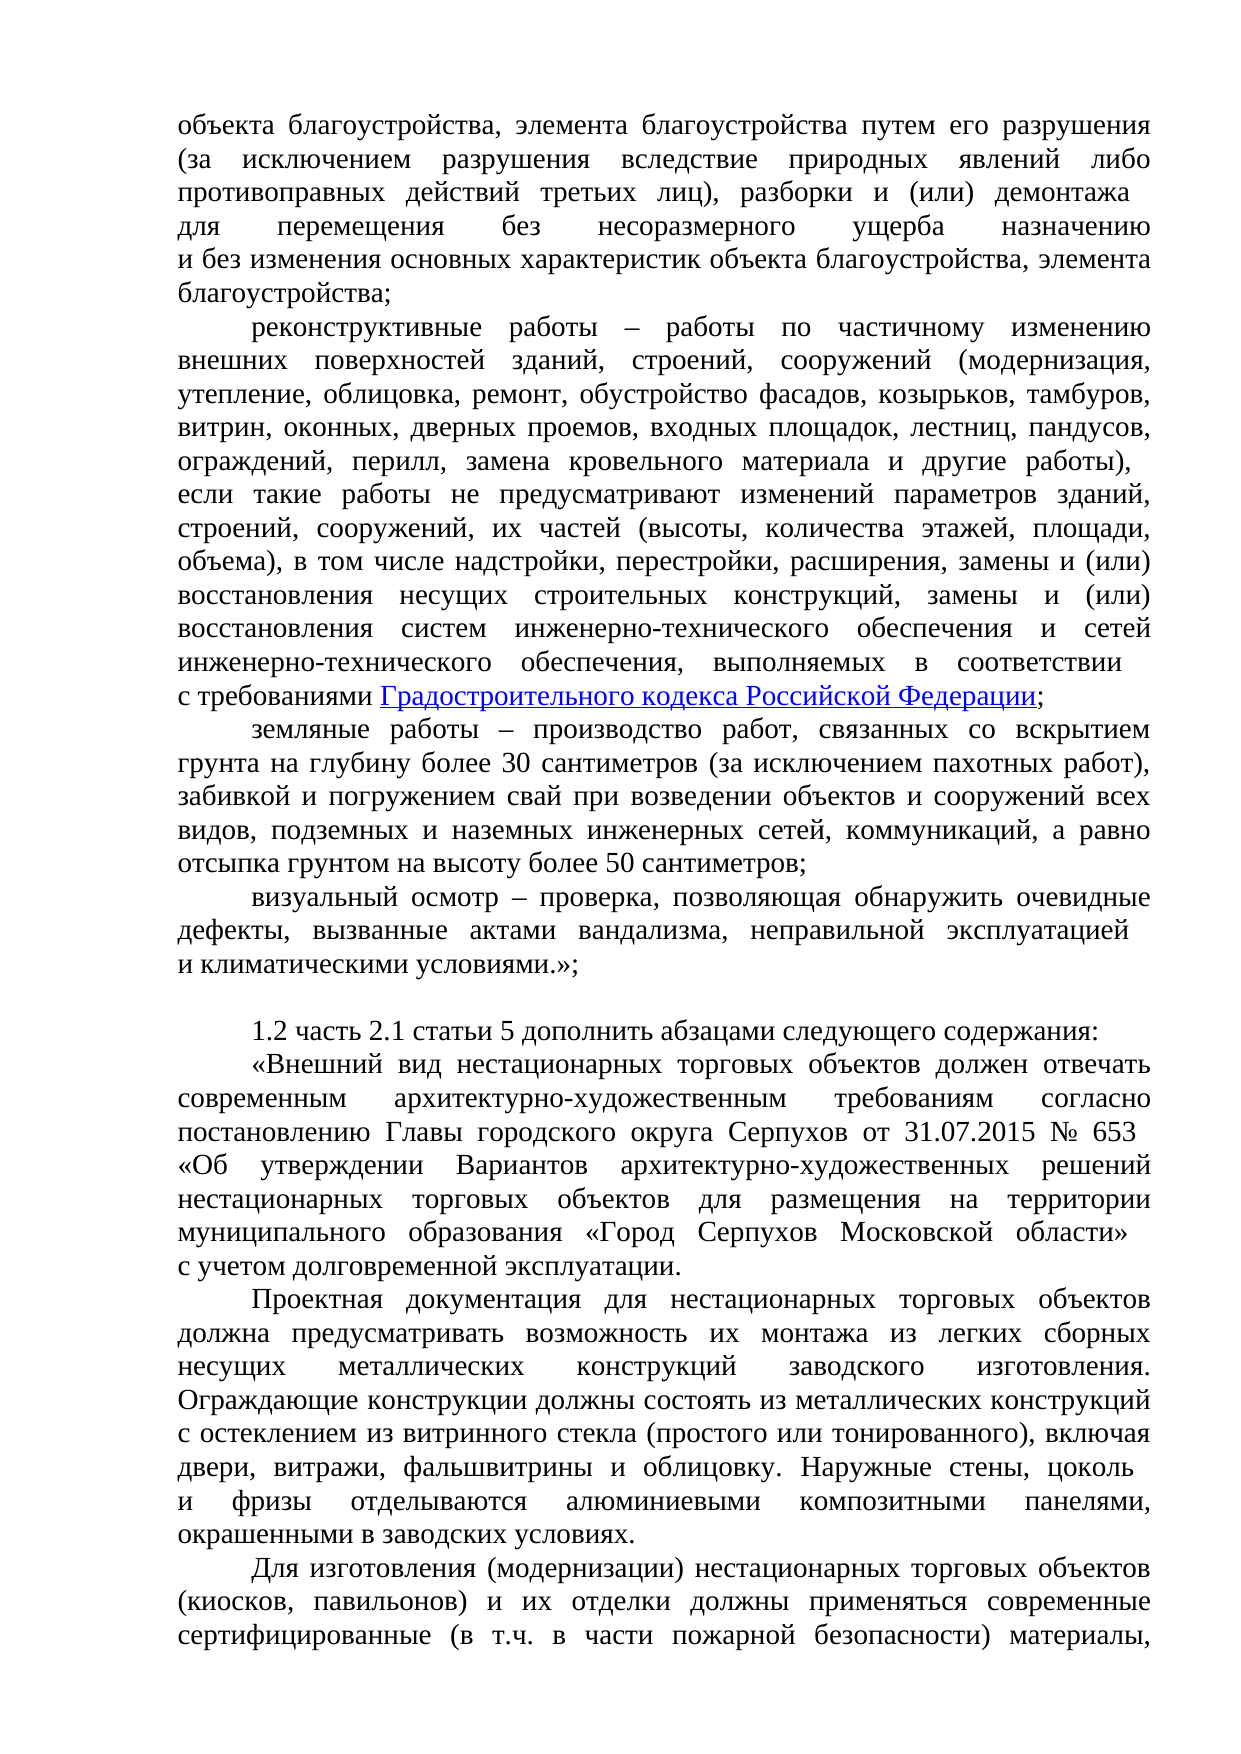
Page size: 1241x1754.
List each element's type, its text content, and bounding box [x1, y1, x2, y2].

text реконструктивные работы – работы по частичному изменению внешних поверхностей зданий, строений, сооружений (модернизация, утепление, облицовка, ремонт, обустройство фасадов, козырьков, тамбуров, витрин, оконных, дверных проемов, входных площадок, лестниц, пандусов, ограждений, перилл, замена кровельного материала и другие работы), если такие работы не предусматривают изменений параметров зданий, строений, сооружений, их частей (высоты, количества этажей, площади, объема), в том числе надстройки, перестройки, расширения, замены и (или) восстановления несущих строительных конструкций, замены и (или) восстановления систем инженерно-технического обеспечения и сетей инженерно-технического обеспечения, выполняемых в соответствии с требованиями Градостроительного кодекса Российской Федерации; [177, 309, 1152, 711]
text визуальный осмотр – проверка, позволяющая обнаружить очевидные дефекты, вызванные актами вандализма, неправильной эксплуатацией и климатическими условиями.»; [177, 879, 1152, 979]
text «Внешний вид нестационарных торговых объектов должен отвечать современным архитектурно-художественным требованиям согласно постановлению Главы городского округа Серпухов от 31.07.2015 № 653 «Об утверждении Вариантов архитектурно-художественных решений нестационарных торговых объектов для размещения на территории муниципального образования «Город Серпухов Московской области» с учетом долговременной эксплуатации. [177, 1047, 1152, 1281]
text 1.2 часть 2.1 статьи 5 дополнить абзацами следующего содержания: [177, 1013, 1152, 1047]
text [177, 1550, 1152, 1650]
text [177, 107, 1152, 309]
text Проектная документация для нестационарных торговых объектов должна предусматривать возможность их монтажа из легких сборных несущих металлических конструкций заводского изготовления. Ограждающие конструкции должны состоять из металлических конструкций с остеклением из витринного стекла (простого или тонированного), включая двери, витражи, фальшвитрины и облицовку. Наружные стены, цоколь и фризы отделываются алюминиевыми композитными панелями, окрашенными в заводских условиях. [177, 1281, 1152, 1550]
text земляные работы – производство работ, связанных со вскрытием грунта на глубину более 30 сантиметров (за исключением пахотных работ), забивкой и погружением свай при возведении объектов и сооружений всех видов, подземных и наземных инженерных сетей, коммуникаций, а равно отсыпка грунтом на высоту более 50 сантиметров; [177, 711, 1152, 879]
